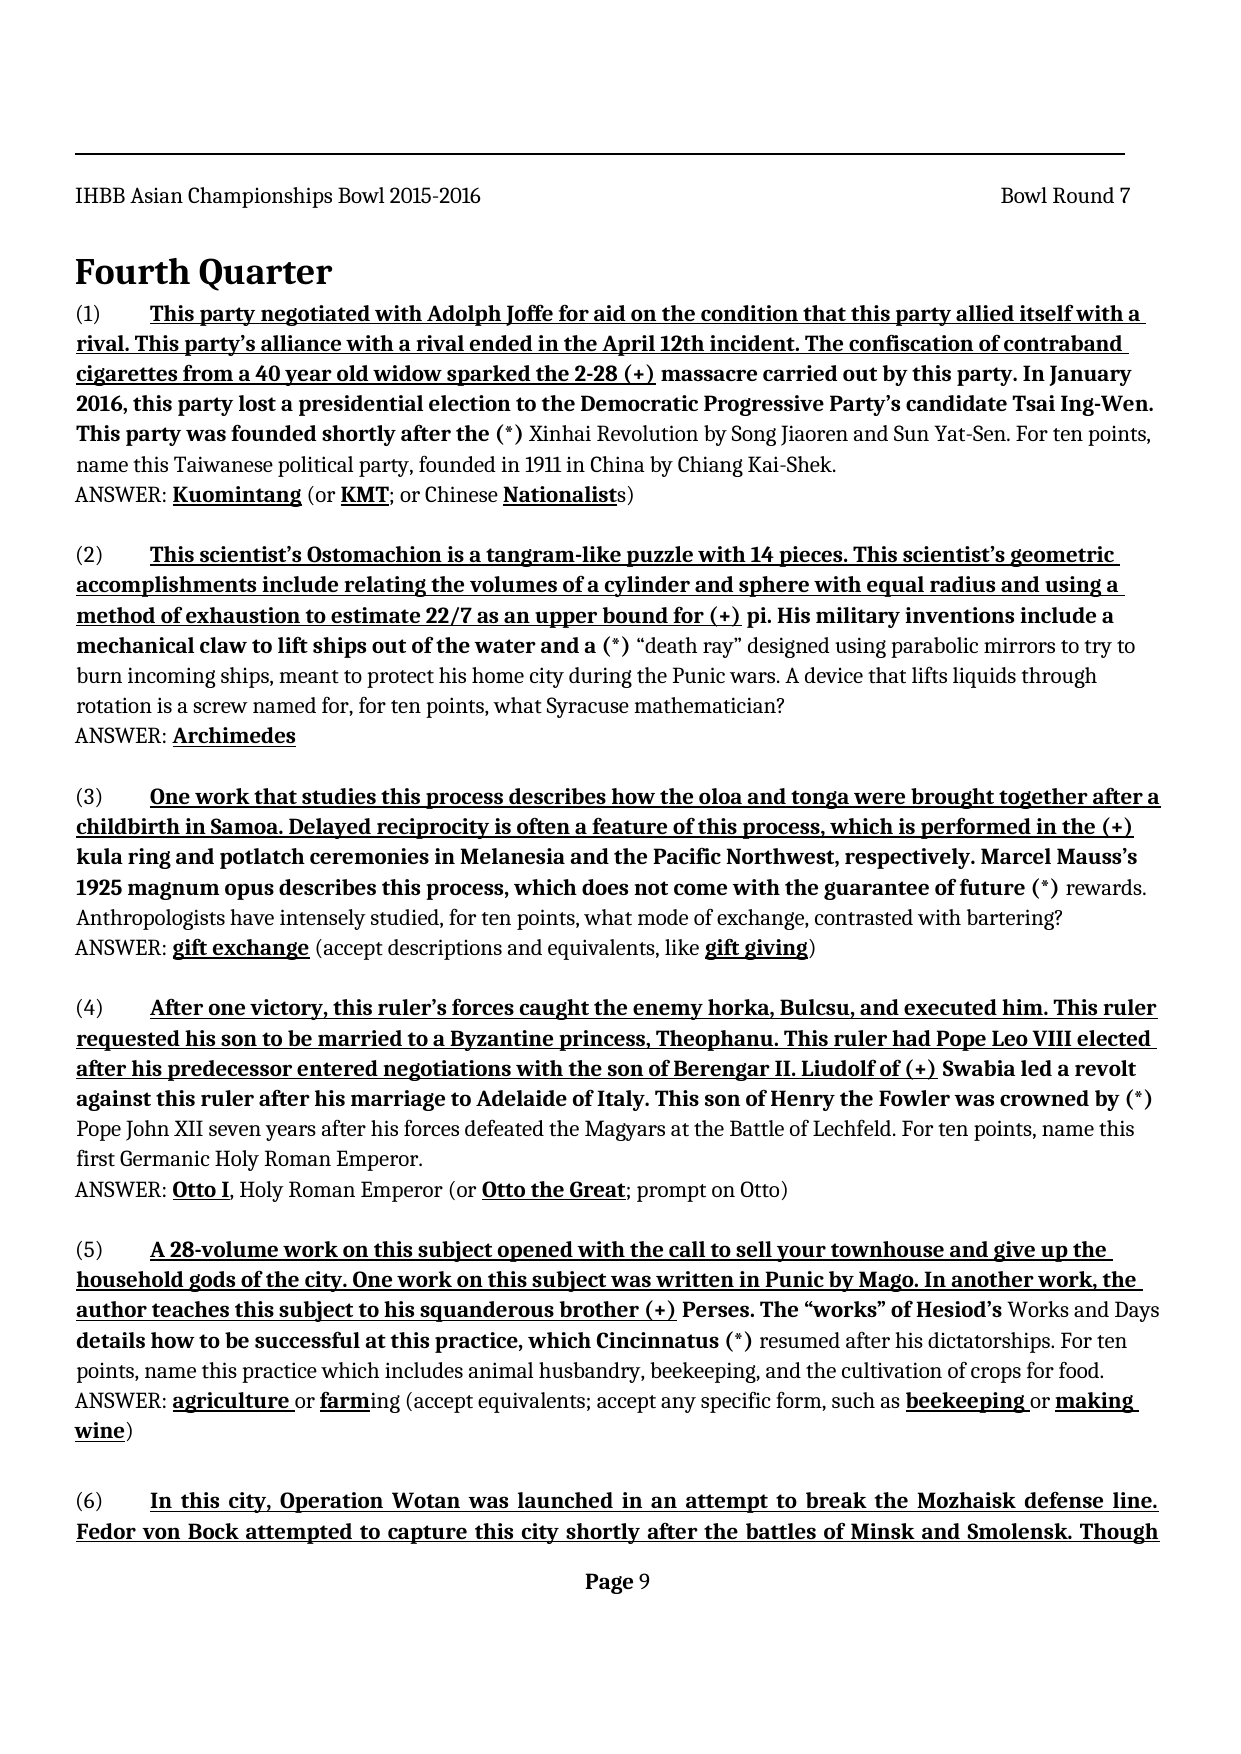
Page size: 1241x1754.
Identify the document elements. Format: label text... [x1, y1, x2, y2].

text ANSWER: agriculture or farming (accept equivalents; accept any specific form, such as beekeeping or making wine) [74, 1388, 1161, 1444]
subtitle Fourth Quarter [74, 251, 1160, 294]
text ANSWER: Otto I, Holy Roman Emperor (or Otto the Great; prompt on Otto) [74, 1176, 1161, 1203]
text ANSWER: gift exchange (accept descriptions and equivalents, like gift giving) [74, 935, 1161, 961]
text ANSWER: Archimedes [74, 723, 1165, 750]
text ANSWER: Kuomintang (or KMT; or Chinese Nationalists) [74, 482, 1165, 508]
list A 28-volume work on this subject opened with the call to sell your townhouse and give up the household gods of the city. One work on this subject was written in Punic by Mago. In another work, the author teaches this subject to his squanderous brother (+) Perses. The “works” of Hesiod’s Works and Days details how to be successful at this practice, which Cincinnatus (*) resumed after his dictatorships. For ten points, name this practice which includes animal husbandry, beekeeping, and the cultivation of crops for food. [75, 1237, 1161, 1384]
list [75, 1488, 1160, 1545]
list This party negotiated with Adolph Joffe for aid on the condition that this party allied itself with a rival. This party’s alliance with a rival ended in the April 12th incident. The confiscation of contraband cigarettes from a 40 year old widow sparked the 2-28 (+) massacre carried out by this party. In January 2016, this party lost a presidential election to the Democratic Progressive Party’s candidate Tsai Ing-Wen. This party was founded shortly after the (*) Xinhai Revolution by Song Jiaoren and Sun Yat-Sen. For ten points, name this Taiwanese political party, founded in 1911 in China by Chiang Kai-Shek. [75, 300, 1161, 478]
list This scientist’s Ostomachion is a tangram-like puzzle with 14 pieces. This scientist’s geometric accomplishments include relating the volumes of a cylinder and sphere with equal radius and using a method of exhaustion to estimate 22/7 as an upper bound for (+) pi. His military inventions include a mechanical claw to lift ships out of the water and a (*) “death ray” designed using parabolic mirrors to try to burn incoming ships, meant to protect his home city during the Punic wars. A device that lifts liquids through rotation is a screw named for, for ten points, what Syracuse mathematician? [75, 542, 1161, 719]
list One work that studies this process describes how the oloa and tonga were brought together after a childbirth in Samoa. Delayed reciprocity is often a feature of this process, which is performed in the (+) kula ring and potlatch ceremonies in Melanesia and the Pacific Northwest, respectively. Marcel Mauss’s 1925 magnum opus describes this process, which does not come with the guarantee of future (*) rewards. Anthropologists have intensely studied, for ten points, what mode of exchange, contrasted with bartering? [75, 784, 1161, 931]
list After one victory, this ruler’s forces caught the enemy horka, Bulcsu, and executed him. This ruler requested his son to be married to a Byzantine princess, Theophanu. This ruler had Pope Leo VIII elected after his predecessor entered negotiations with the son of Berengar II. Liudolf of (+) Swabia led a revolt against this ruler after his marriage to Adelaide of Italy. This son of Henry the Fowler was crowned by (*) Pope John XII seven years after his forces defeated the Magyars at the Battle of Lechfeld. For ten points, name this first Germanic Holy Roman Emperor. [75, 995, 1161, 1173]
